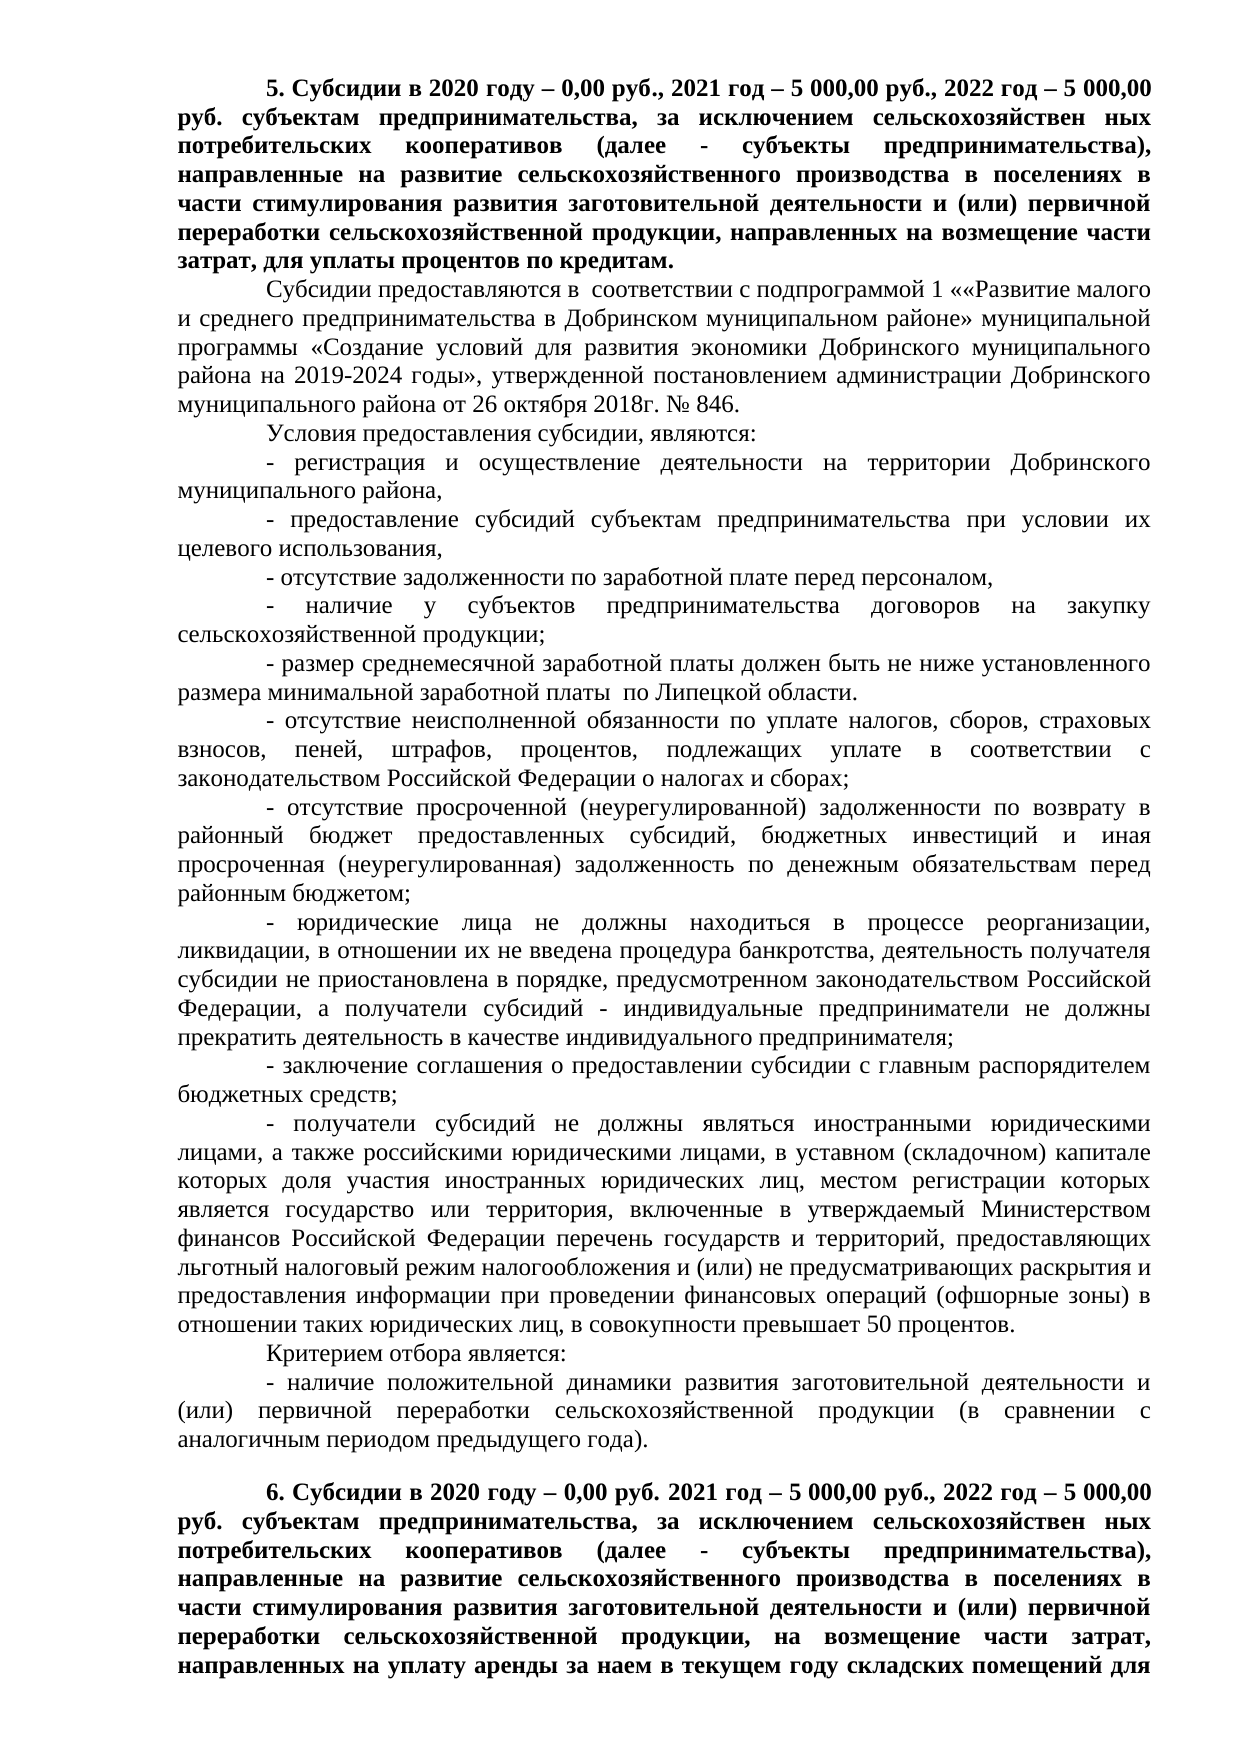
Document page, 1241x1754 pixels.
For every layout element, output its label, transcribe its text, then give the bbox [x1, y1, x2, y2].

text - заключение соглашения о предоставлении субсидии с главным распорядителем бюджетных средств; [177, 1051, 1152, 1108]
text - регистрация и осуществление деятельности на территории Добринского муниципального района, [177, 447, 1152, 504]
text - отсутствие неисполненной обязанности по уплате налогов, сборов, страховых взносов, пеней, штрафов, процентов, подлежащих уплате в соответствии с законодательством Российской Федерации о налогах и сборах; [177, 706, 1152, 792]
text - отсутствие просроченной (неурегулированной) задолженности по возврату в районный бюджет предоставленных субсидий, бюджетных инвестиций и иная просроченная (неурегулированная) задолженность по денежным обязательствам перед районным бюджетом; [177, 792, 1152, 907]
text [177, 1477, 1152, 1678]
text - юридические лица не должны находиться в процессе реорганизации, ликвидации, в отношении их не введена процедура банкротства, деятельность получателя субсидии не приостановлена в порядке, предусмотренном законодательством Российской Федерации, а получатели субсидий - индивидуальные предприниматели не должны прекратить деятельность в качестве индивидуального предпринимателя; [177, 907, 1152, 1051]
text - отсутствие задолженности по заработной плате перед персоналом, [177, 562, 1152, 591]
text - наличие у субъектов предпринимательства договоров на закупку сельскохозяйственной продукции; [177, 591, 1152, 648]
text 5. Субсидии в 2020 году – 0,00 руб., 2021 год – 5 000,00 руб., 2022 год – 5 000,00 руб. субъектам предпринимательства, за исключением сельскохозяйствен ных потребительских кооперативов (далее - субъекты предпринимательства), направленные на развитие сельскохозяйственного производства в поселениях в части стимулирования развития заготовительной деятельности и (или) первичной переработки сельскохозяйственной продукции, направленных на возмещение части затрат, для уплаты процентов по кредитам. [177, 73, 1152, 274]
text Критерием отбора является: [177, 1338, 1152, 1367]
text - получатели субсидий не должны являться иностранными юридическими лицами, а также российскими юридическими лицами, в уставном (складочном) капитале которых доля участия иностранных юридических лиц, местом регистрации которых является государство или территория, включенные в утверждаемый Министерством финансов Российской Федерации перечень государств и территорий, предоставляющих льготный налоговый режим налогообложения и (или) не предусматривающих раскрытия и предоставления информации при проведении финансовых операций (офшорные зоны) в отношении таких юридических лиц, в совокупности превышает 50 процентов. [177, 1108, 1152, 1338]
text Условия предоставления субсидии, являются: [177, 418, 1152, 447]
text Субсидии предоставляются в соответствии с подпрограммой 1 ««Развитие малого и среднего предпринимательства в Добринском муниципальном районе» муниципальной программы «Создание условий для развития экономики Добринского муниципального района на 2019-2024 годы», утвержденной постановлением администрации Добринского муниципального района от 26 октября 2018г. № 846. [177, 274, 1152, 418]
text - предоставление субсидий субъектам предпринимательства при условии их целевого использования, [177, 504, 1152, 562]
text - размер среднемесячной заработной платы должен быть не ниже установленного размера минимальной заработной платы по Липецкой области. [177, 648, 1152, 706]
text - наличие положительной динамики развития заготовительной деятельности и (или) первичной переработки сельскохозяйственной продукции (в сравнении с аналогичным периодом предыдущего года). [177, 1367, 1152, 1453]
